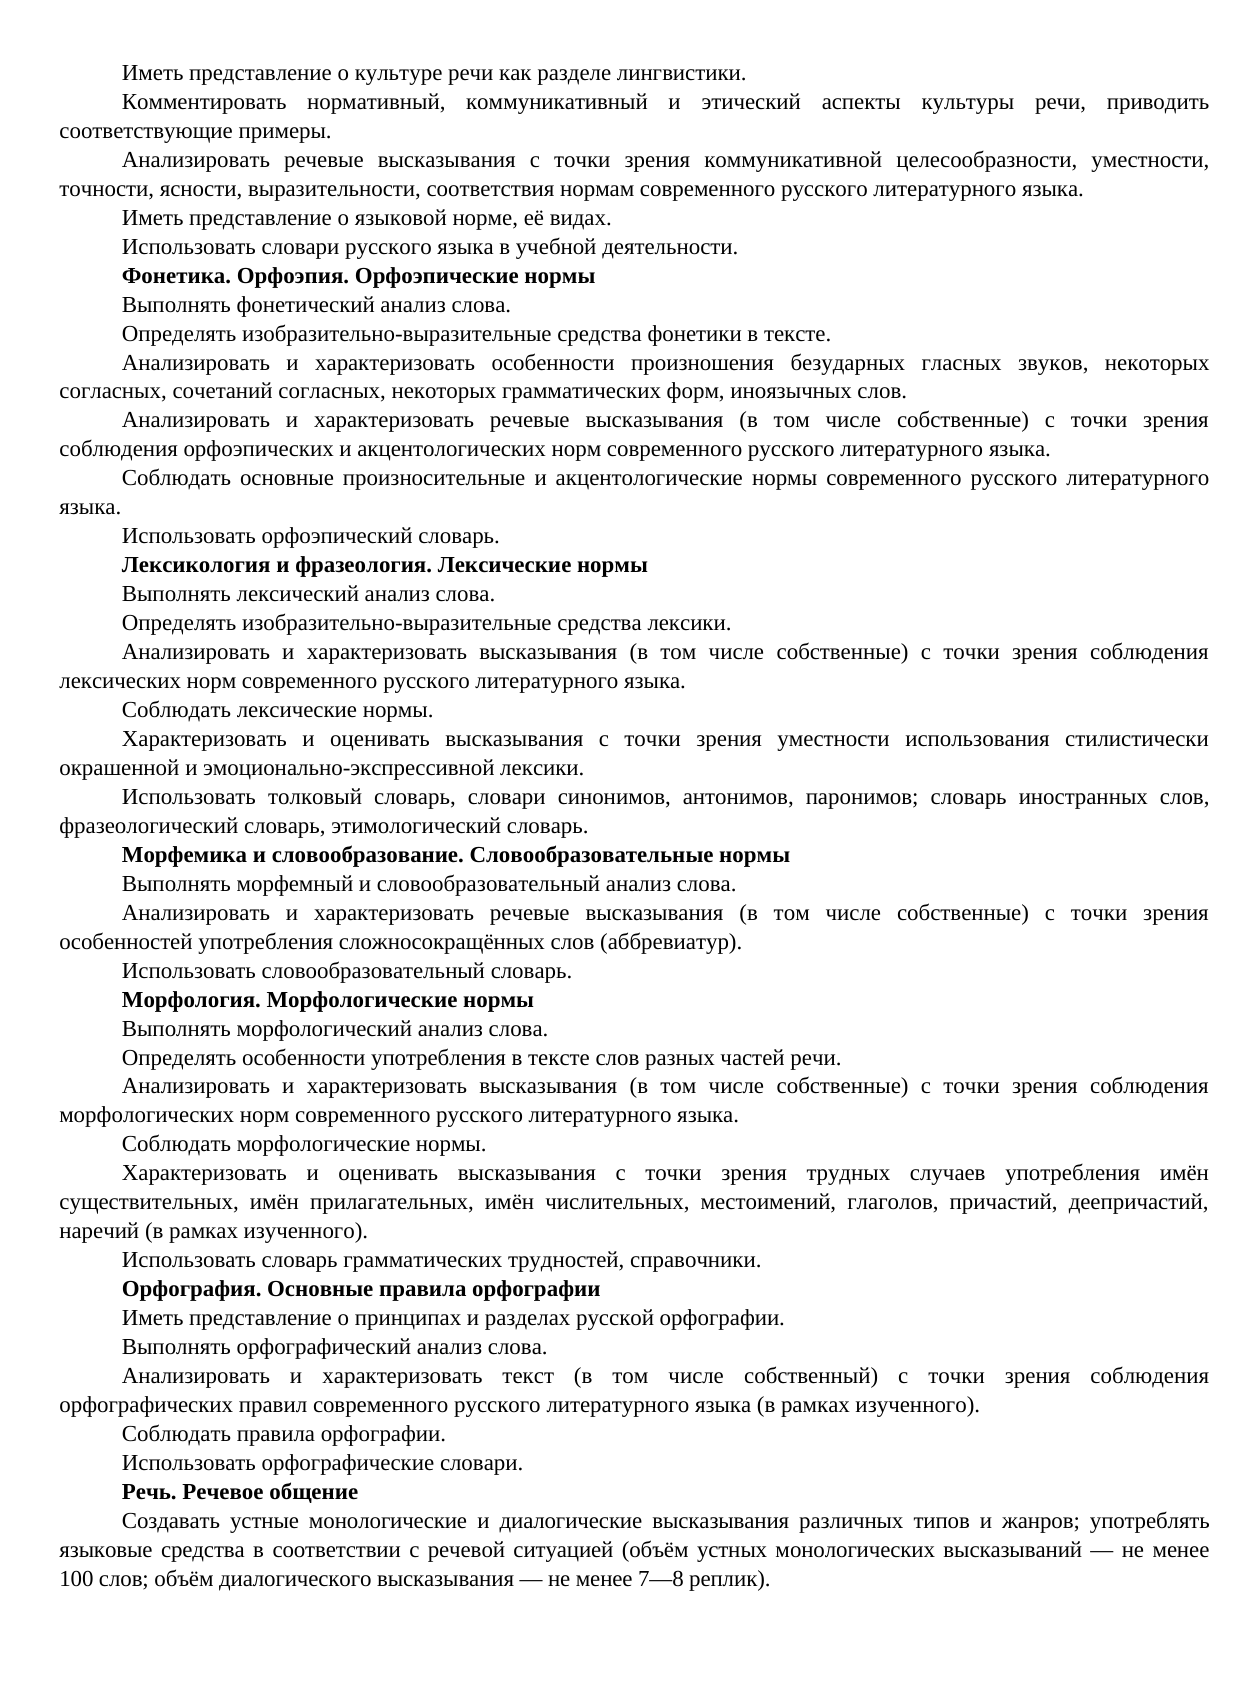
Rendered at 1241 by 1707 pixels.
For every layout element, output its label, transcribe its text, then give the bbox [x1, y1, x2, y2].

text Анализировать и характеризовать высказывания (в том числе собственные) с точки зрения соблюдения лексических норм современного русского литературного языка. [59, 638, 1211, 693]
text Анализировать и характеризовать речевые высказывания (в том числе собственные) с точки зрения соблюдения орфоэпических и акцентологических норм современного русского литературного языка. [59, 407, 1211, 462]
text Определять особенности употребления в тексте слов разных частей речи. [59, 1044, 1211, 1070]
text Выполнять фонетический анализ слова. [59, 291, 1211, 317]
text Морфология. Морфологические нормы [59, 986, 1211, 1012]
text Использовать словообразовательный словарь. [59, 957, 1211, 983]
text Соблюдать правила орфографии. [59, 1420, 1211, 1446]
text Создавать устные монологические и диалогические высказывания различных типов и жанров; употреблять языковые средства в соответствии с речевой ситуацией (объём устных монологических высказываний — не менее 100 слов; объём диалогического высказывания — не менее 7—8 реплик). [59, 1507, 1211, 1591]
text Анализировать и характеризовать речевые высказывания (в том числе собственные) с точки зрения особенностей употребления сложносокращённых слов (аббревиатур). [59, 899, 1211, 954]
text Использовать словари русского языка в учебной деятельности. [59, 233, 1211, 259]
text Соблюдать основные произносительные и акцентологические нормы современного русского литературного языка. [59, 464, 1211, 520]
text Соблюдать морфологические нормы. [59, 1131, 1211, 1157]
text Орфография. Основные правила орфографии [59, 1275, 1211, 1302]
text Иметь представление о языковой норме, её видах. [59, 204, 1211, 230]
text Выполнять морфологический анализ слова. [59, 1015, 1211, 1041]
text Иметь представление о принципах и разделах русской орфографии. [59, 1304, 1211, 1331]
text Характеризовать и оценивать высказывания с точки зрения уместности использования стилистически окрашенной и эмоционально-экспрессивной лексики. [59, 725, 1211, 780]
text Выполнять орфографический анализ слова. [59, 1333, 1211, 1359]
text Морфемика и словообразование. Словообразовательные нормы [59, 841, 1211, 867]
text Анализировать речевые высказывания с точки зрения коммуникативной целесообразности, уместности, точности, ясности, выразительности, соответствия нормам современного русского литературного языка. [59, 146, 1211, 201]
text Анализировать и характеризовать текст (в том числе собственный) с точки зрения соблюдения орфографических правил современного русского литературного языка (в рамках изученного). [59, 1362, 1211, 1417]
text Фонетика. Орфоэпия. Орфоэпические нормы [59, 262, 1211, 288]
text Анализировать и характеризовать особенности произношения безударных гласных звуков, некоторых согласных, сочетаний согласных, некоторых грамматических форм, иноязычных слов. [59, 349, 1211, 404]
text Характеризовать и оценивать высказывания с точки зрения трудных случаев употребления имён существительных, имён прилагательных, имён числительных, местоимений, глаголов, причастий, деепричастий, наречий (в рамках изученного). [59, 1159, 1211, 1244]
text Комментировать нормативный, коммуникативный и этический аспекты культуры речи, приводить соответствующие примеры. [59, 88, 1211, 143]
text Лексикология и фразеология. Лексические нормы [59, 551, 1211, 578]
text Иметь представление о культуре речи как разделе лингвистики. [59, 59, 1211, 85]
text Речь. Речевое общение [59, 1478, 1211, 1504]
text Соблюдать лексические нормы. [59, 696, 1211, 722]
text Выполнять морфемный и словообразовательный анализ слова. [59, 870, 1211, 896]
text Определять изобразительно-выразительные средства фонетики в тексте. [59, 320, 1211, 346]
text Выполнять лексический анализ слова. [59, 580, 1211, 607]
text Использовать орфоэпический словарь. [59, 522, 1211, 549]
text Использовать орфографические словари. [59, 1449, 1211, 1475]
text Использовать словарь грамматических трудностей, справочники. [59, 1246, 1211, 1273]
text Использовать толковый словарь, словари синонимов, антонимов, паронимов; словарь иностранных слов, фразеологический словарь, этимологический словарь. [59, 783, 1211, 838]
text Анализировать и характеризовать высказывания (в том числе собственные) с точки зрения соблюдения морфологических норм современного русского литературного языка. [59, 1073, 1211, 1128]
text Определять изобразительно-выразительные средства лексики. [59, 609, 1211, 636]
